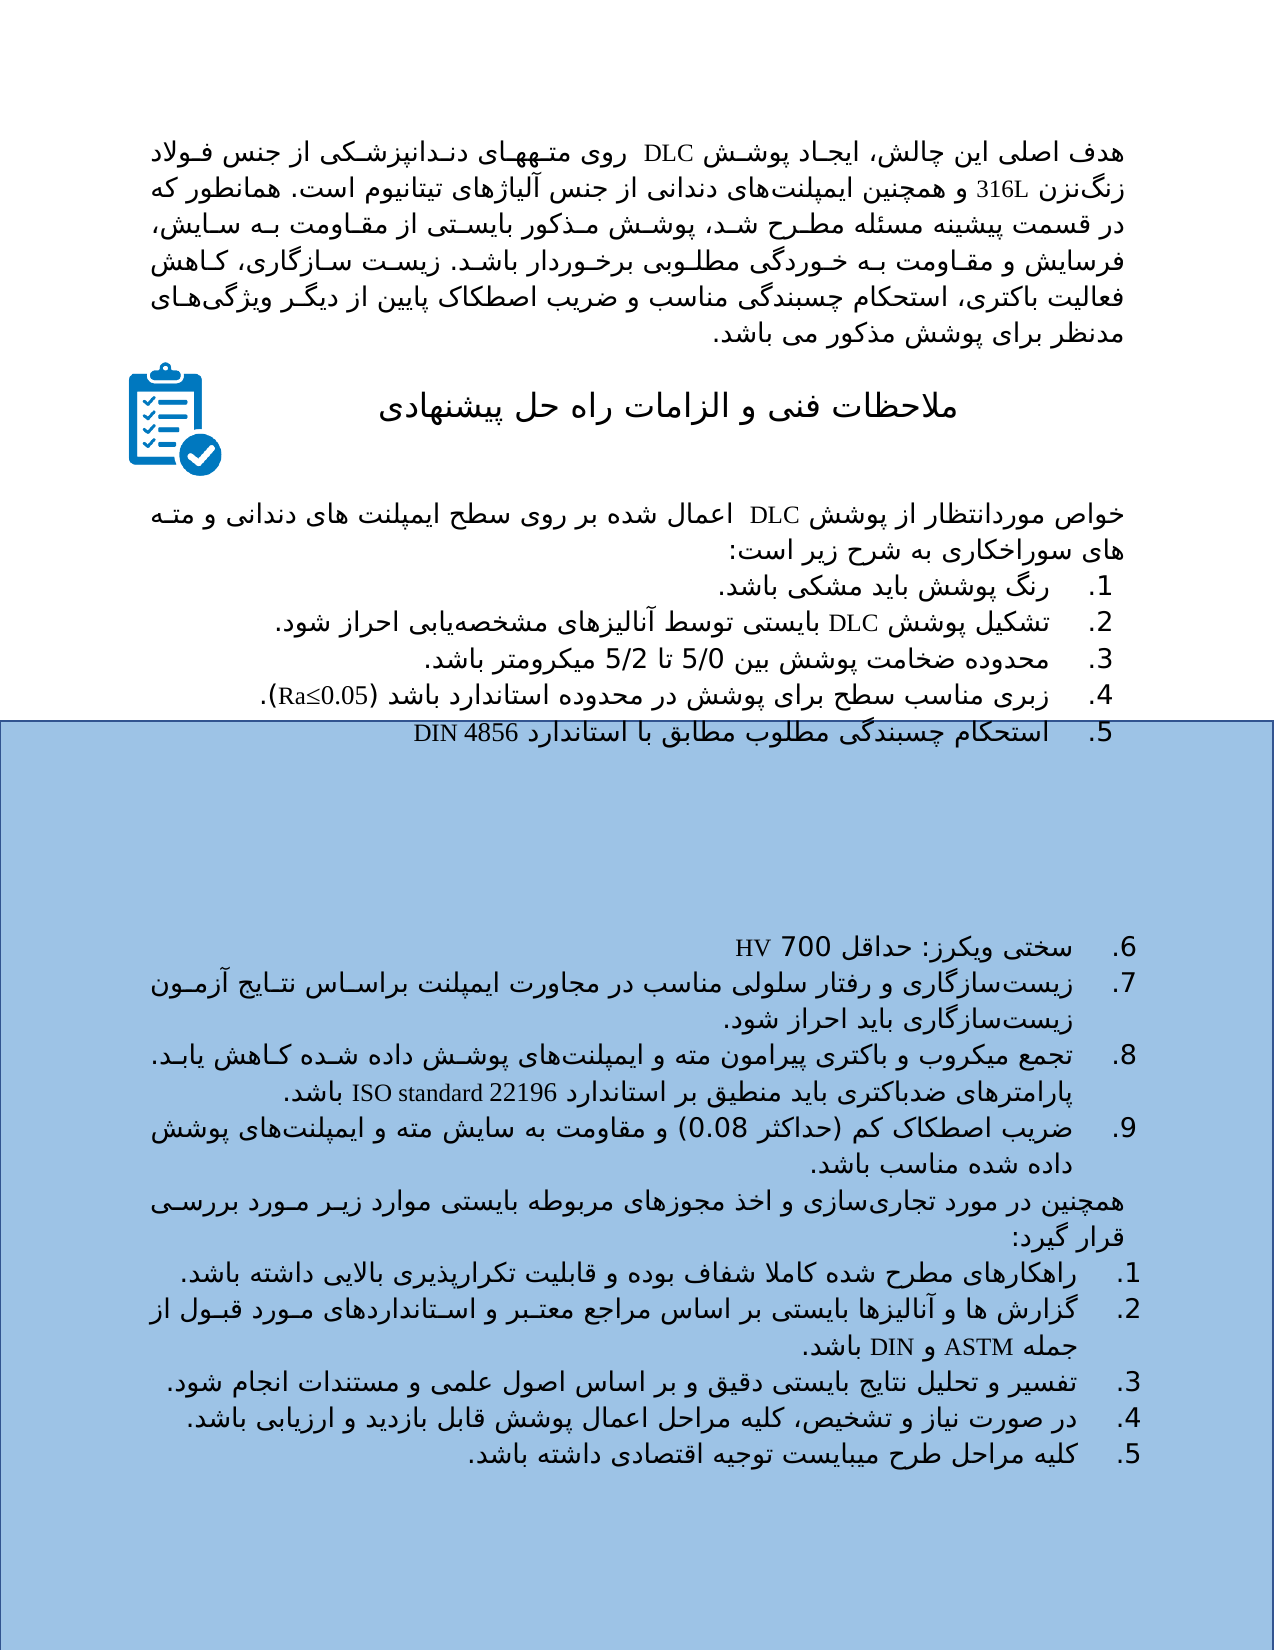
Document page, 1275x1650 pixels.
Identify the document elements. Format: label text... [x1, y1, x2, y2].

picture [115, 359, 235, 479]
list سختی ویکرز: حداقل 700 HV [150, 931, 1111, 962]
list زبری مناسب سطح برای پوشش در محدوده استاندارد باشد (Ra≤0.05). [150, 679, 1087, 711]
list ضریب اصطکاک کم (حداکثر 0.08) و مقاومت به سایش مته و ایمپلنت‌های پوشش داده شده مناسب باشد. [150, 1112, 1111, 1180]
text خواص موردانتظار از پوشش DLC اعمال شده بر روی سطح ایمپلنت های دندانی و مته های سوراخکاری به شرح زیر است: [150, 498, 1125, 566]
list راهکارهای مطرح شده کاملا شفاف بوده و قابلیت تکرارپذیری بالایی داشته باشد. [150, 1257, 1116, 1289]
list تجمع میکروب و باکتری پیرامون مته و ایمپلنت‌های پوشش داده شده کاهش یابد. پارامترهای ضدباکتری باید منطیق بر استاندارد ISO standard 22196 باشد. [150, 1039, 1111, 1108]
list در صورت نیاز و تشخیص، کلیه مراحل اعمال پوشش قابل بازدید و ارزیابی باشد. [150, 1402, 1116, 1434]
text هدف اصلی این چالش، ایجاد پوشش DLC روی متههای دندانپزشکی از جنس فولاد زنگ‌نزن 316L و همچنین ایمپلنت‌های دندانی از جنس آلیاژهای تیتانیوم است. همانطور که در قسمت پیشینه مسئله مطرح شد، پوشش مذکور بایستی از مقاومت به سایش، فرسایش و مقاومت به خوردگی مطلوبی برخوردار باشد. زیست سازگاری، کاهش فعالیت باکتری، استحکام چسبندگی مناسب و ضریب اصطکاک پایین از دیگر ویژگی‌های مدنظر برای پوشش مذکور می باشد. [150, 136, 1125, 349]
list تشکیل پوشش DLC بایستی توسط آنالیزهای مشخصه‌یابی احراز شود. [150, 607, 1087, 638]
list کلیه مراحل طرح میبایست توجیه اقتصادی داشته باشد. [150, 1438, 1116, 1470]
list تفسیر و تحلیل نتایج بایستی دقیق و بر اساس اصول علمی و مستندات انجام شود. [150, 1366, 1116, 1398]
text همچنین در مورد تجاری‌سازی و اخذ مجوزهای مربوطه بایستی موارد زیر مورد بررسی قرار گیرد: [150, 1185, 1125, 1253]
list استحکام چسبندگی مطلوب مطابق با استاندارد DIN 4856 [150, 716, 1087, 747]
list رنگ پوشش باید مشکی باشد. [150, 571, 1087, 602]
text ملاحظات فنی و الزامات راه حل پیشنهادی [235, 387, 1125, 426]
list محدوده ضخامت پوشش بین 5/0 تا 5/2 میکرومتر باشد. [150, 643, 1087, 674]
list زیست‌سازگاری و رفتار سلولی مناسب در مجاورت ایمپلنت براساس نتایج آزمون زیست‌سازگاری باید احراز شود. [150, 967, 1111, 1035]
list گزارش ها و آنالیزها بایستی بر اساس مراجع معتبر و استانداردهای مورد قبول از جمله ASTM و DIN باشد. [150, 1293, 1116, 1361]
